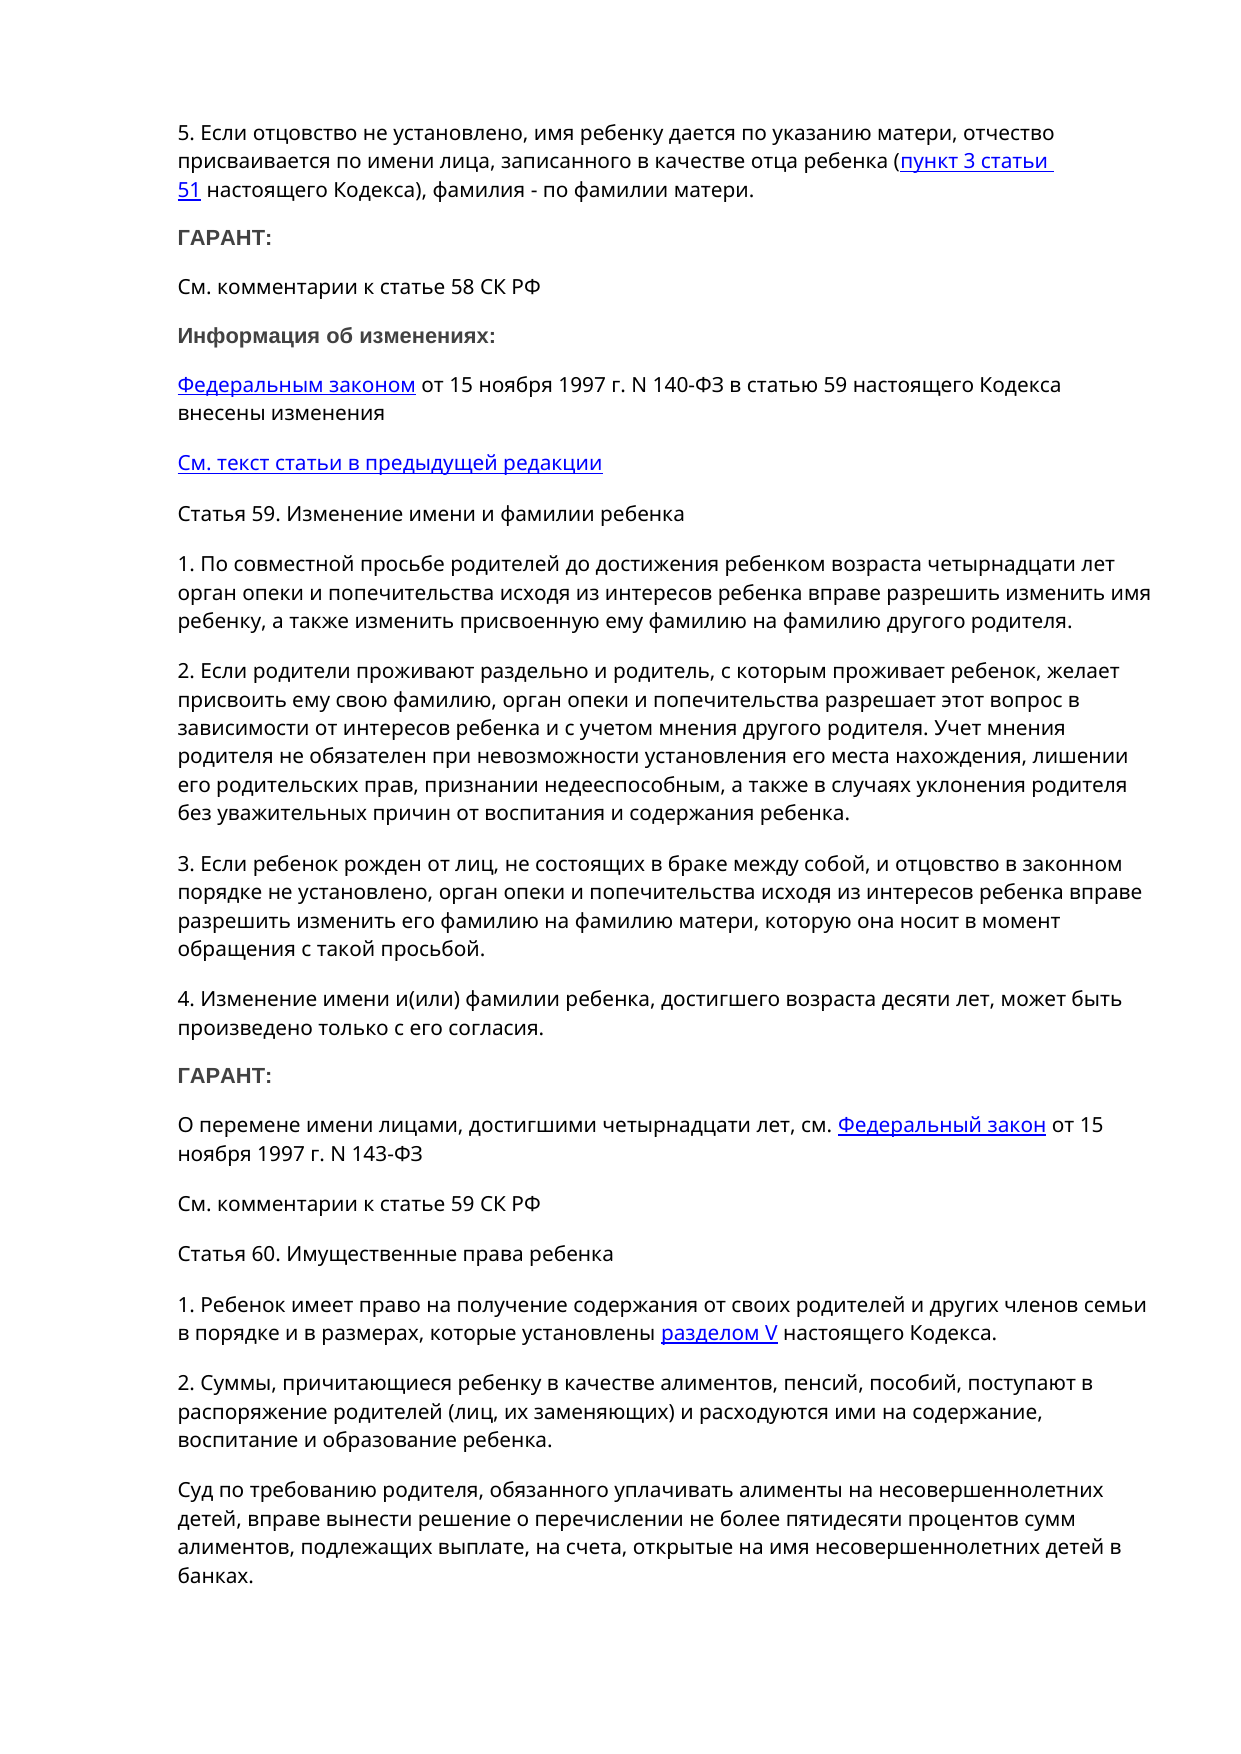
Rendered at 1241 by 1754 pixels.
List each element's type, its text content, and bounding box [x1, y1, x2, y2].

text Суд по требованию родителя, обязанного уплачивать алименты на несовершеннолетних детей, вправе вынести решение о перечислении не более пятидесяти процентов сумм алиментов, подлежащих выплате, на счета, открытые на имя несовершеннолетних детей в банках. [177, 1476, 1152, 1589]
text 2. Суммы, причитающиеся ребенку в качестве алиментов, пенсий, пособий, поступают в распоряжение родителей (лиц, их заменяющих) и расходуются ими на содержание, воспитание и образование ребенка. [177, 1368, 1152, 1454]
text ГАРАНТ: [177, 1063, 1152, 1088]
text См. комментарии к статье 58 СК РФ [177, 272, 1152, 301]
text Статья 59. Изменение имени и фамилии ребенка [177, 499, 1152, 527]
text О перемене имени лицами, достигшими четырнадцати лет, см. Федеральный закон от 15 ноября 1997 г. N 143-ФЗ [177, 1110, 1152, 1167]
text 1. По совместной просьбе родителей до достижения ребенком возраста четырнадцати лет орган опеки и попечительства исходя из интересов ребенка вправе разрешить изменить имя ребенку, а также изменить присвоенную ему фамилию на фамилию другого родителя. [177, 549, 1152, 634]
text 3. Если ребенок рожден от лиц, не состоящих в браке между собой, и отцовство в законном порядке не установлено, орган опеки и попечительства исходя из интересов ребенка вправе разрешить изменить его фамилию на фамилию матери, которую она носит в момент обращения с такой просьбой. [177, 849, 1152, 963]
text 5. Если отцовство не установлено, имя ребенку дается по указанию матери, отчество присваивается по имени лица, записанного в качестве отца ребенка (пункт 3 статьи 51 настоящего Кодекса), фамилия - по фамилии матери. [177, 118, 1152, 203]
text Статья 60. Имущественные права ребенка [177, 1239, 1152, 1268]
text Информация об изменениях: [177, 323, 1152, 348]
text 4. Изменение имени и(или) фамилии ребенка, достигшего возраста десяти лет, может быть произведено только с его согласия. [177, 984, 1152, 1041]
text См. текст статьи в предыдущей редакции [177, 448, 1152, 477]
text См. комментарии к статье 59 СК РФ [177, 1189, 1152, 1217]
text 1. Ребенок имеет право на получение содержания от своих родителей и других членов семьи в порядке и в размерах, которые установлены разделом V настоящего Кодекса. [177, 1290, 1152, 1347]
text Федеральным законом от 15 ноября 1997 г. N 140-ФЗ в статью 59 настоящего Кодекса внесены изменения [177, 370, 1152, 427]
text 2. Если родители проживают раздельно и родитель, с которым проживает ребенок, желает присвоить ему свою фамилию, орган опеки и попечительства разрешает этот вопрос в зависимости от интересов ребенка и с учетом мнения другого родителя. Учет мнения родителя не обязателен при невозможности установления его места нахождения, лишении его родительских прав, признании недееспособным, а также в случаях уклонения родителя без уважительных причин от воспитания и содержания ребенка. [177, 656, 1152, 827]
text ГАРАНТ: [177, 225, 1152, 251]
